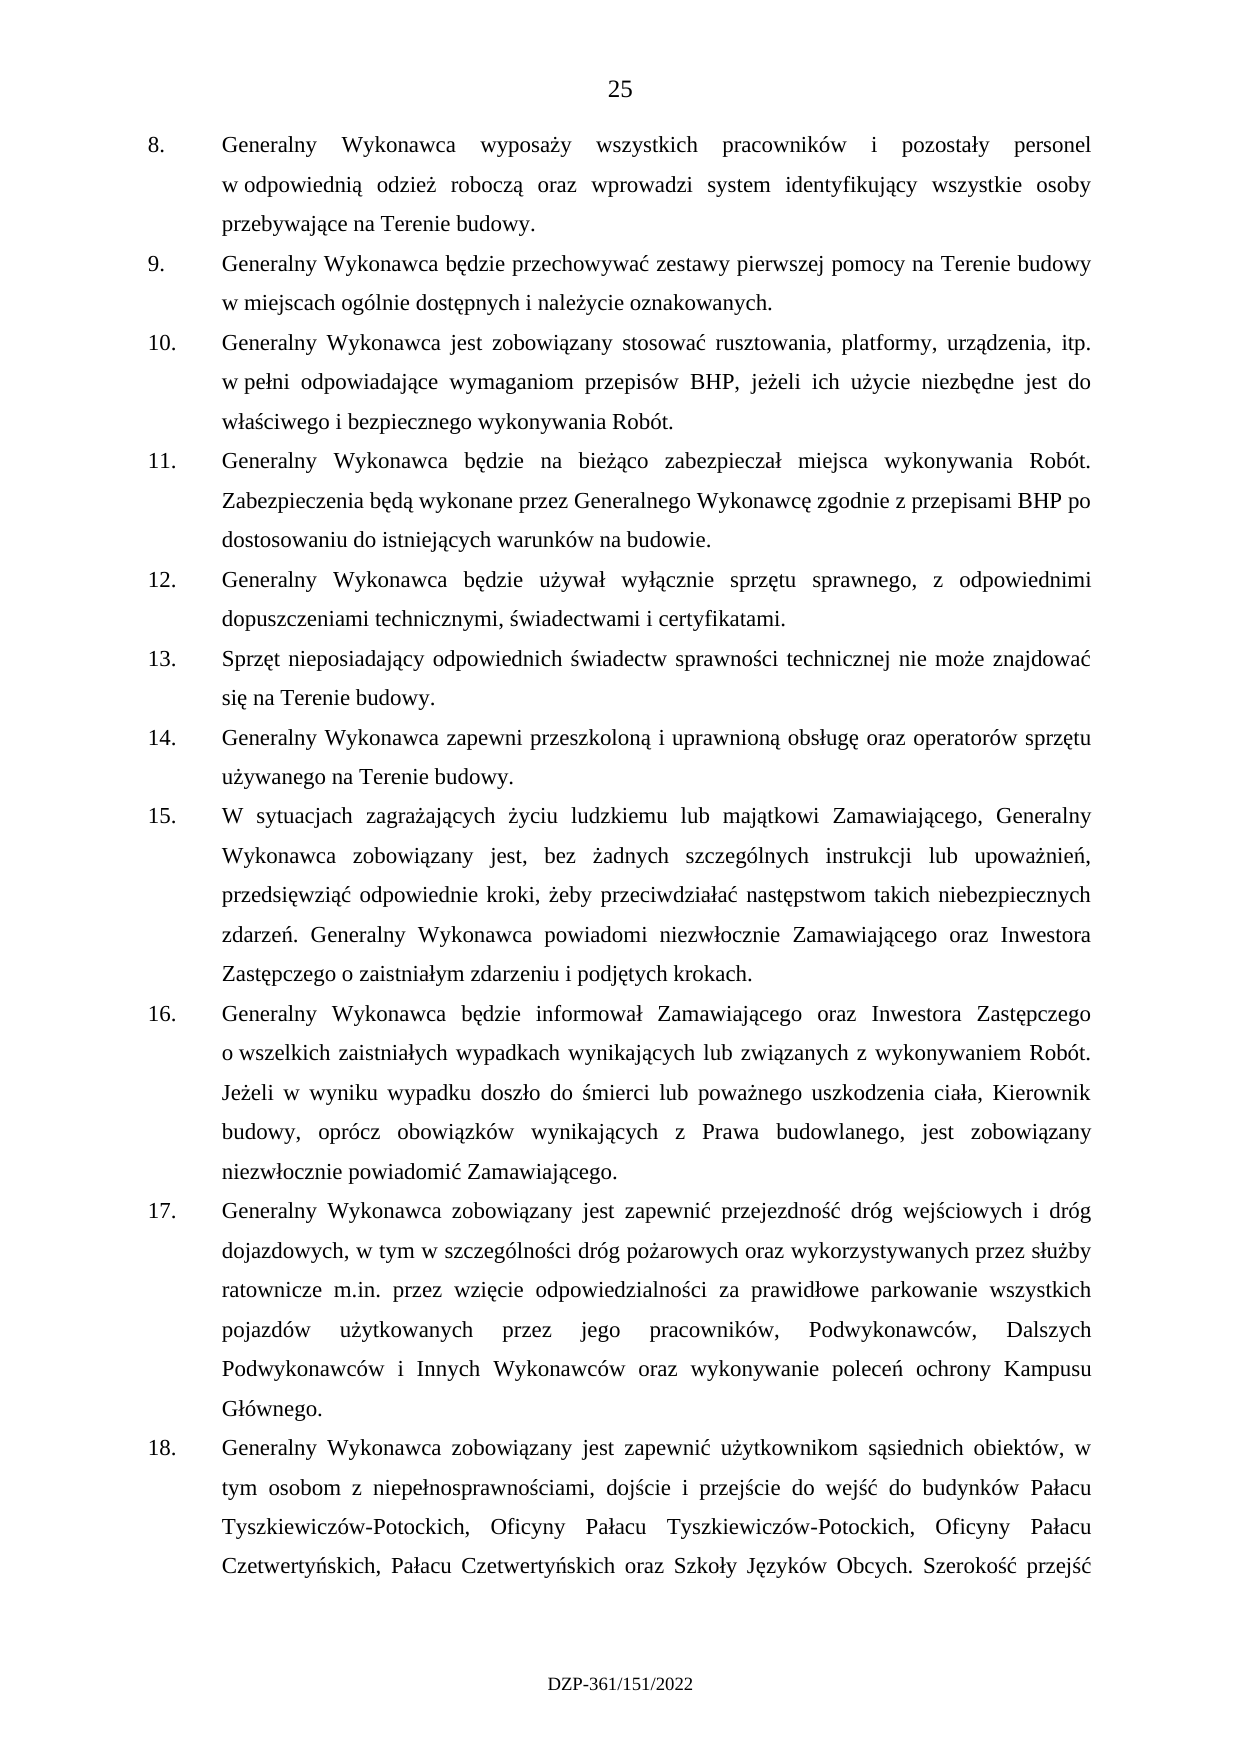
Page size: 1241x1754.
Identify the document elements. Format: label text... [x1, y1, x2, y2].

list W sytuacjach zagrażających życiu ludzkiemu lub majątkowi Zamawiającego, Generalny Wykonawca zobowiązany jest, bez żadnych szczególnych instrukcji lub upoważnień, przedsięwziąć odpowiednie kroki, żeby przeciwdziałać następstwom takich niebezpiecznych zdarzeń. Generalny Wykonawca powiadomi niezwłocznie Zamawiającego oraz Inwestora Zastępczego o zaistniałym zdarzeniu i podjętych krokach. [148, 802, 1092, 987]
list Generalny Wykonawca zobowiązany jest zapewnić przejezdność dróg wejściowych i dróg dojazdowych, w tym w szczególności dróg pożarowych oraz wykorzystywanych przez służby ratownicze m.in. przez wzięcie odpowiedzialności za prawidłowe parkowanie wszystkich pojazdów użytkowanych przez jego pracowników, Podwykonawców, Dalszych Podwykonawców i Innych Wykonawców oraz wykonywanie poleceń ochrony Kampusu Głównego. [148, 1197, 1092, 1421]
list Generalny Wykonawca będzie informował Zamawiającego oraz Inwestora Zastępczego o wszelkich zaistniałych wypadkach wynikających lub związanych z wykonywaniem Robót. Jeżeli w wyniku wypadku doszło do śmierci lub poważnego uszkodzenia ciała, Kierownik budowy, oprócz obowiązków wynikających z Prawa budowlanego, jest zobowiązany niezwłocznie powiadomić Zamawiającego. [148, 1000, 1092, 1184]
list Generalny Wykonawca zapewni przeszkoloną i uprawnioną obsługę oraz operatorów sprzętu używanego na Terenie budowy. [148, 723, 1092, 789]
list Sprzęt nieposiadający odpowiednich świadectw sprawności technicznej nie może znajdować się na Terenie budowy. [148, 644, 1092, 710]
list Generalny Wykonawca będzie używał wyłącznie sprzętu sprawnego, z odpowiednimi dopuszczeniami technicznymi, świadectwami i certyfikatami. [148, 566, 1092, 631]
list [148, 1434, 1092, 1579]
list Generalny Wykonawca będzie przechowywać zestawy pierwszej pomocy na Terenie budowy w miejscach ogólnie dostępnych i należycie oznakowanych. [148, 250, 1092, 316]
list Generalny Wykonawca wyposaży wszystkich pracowników i pozostały personel w odpowiednią odzież roboczą oraz wprowadzi system identyfikujący wszystkie osoby przebywające na Terenie budowy. [148, 131, 1092, 237]
list Generalny Wykonawca jest zobowiązany stosować rusztowania, platformy, urządzenia, itp. w pełni odpowiadające wymaganiom przepisów BHP, jeżeli ich użycie niezbędne jest do właściwego i bezpiecznego wykonywania Robót. [148, 329, 1092, 434]
list Generalny Wykonawca będzie na bieżąco zabezpieczał miejsca wykonywania Robót. Zabezpieczenia będą wykonane przez Generalnego Wykonawcę zgodnie z przepisami BHP po dostosowaniu do istniejących warunków na budowie. [148, 447, 1092, 552]
